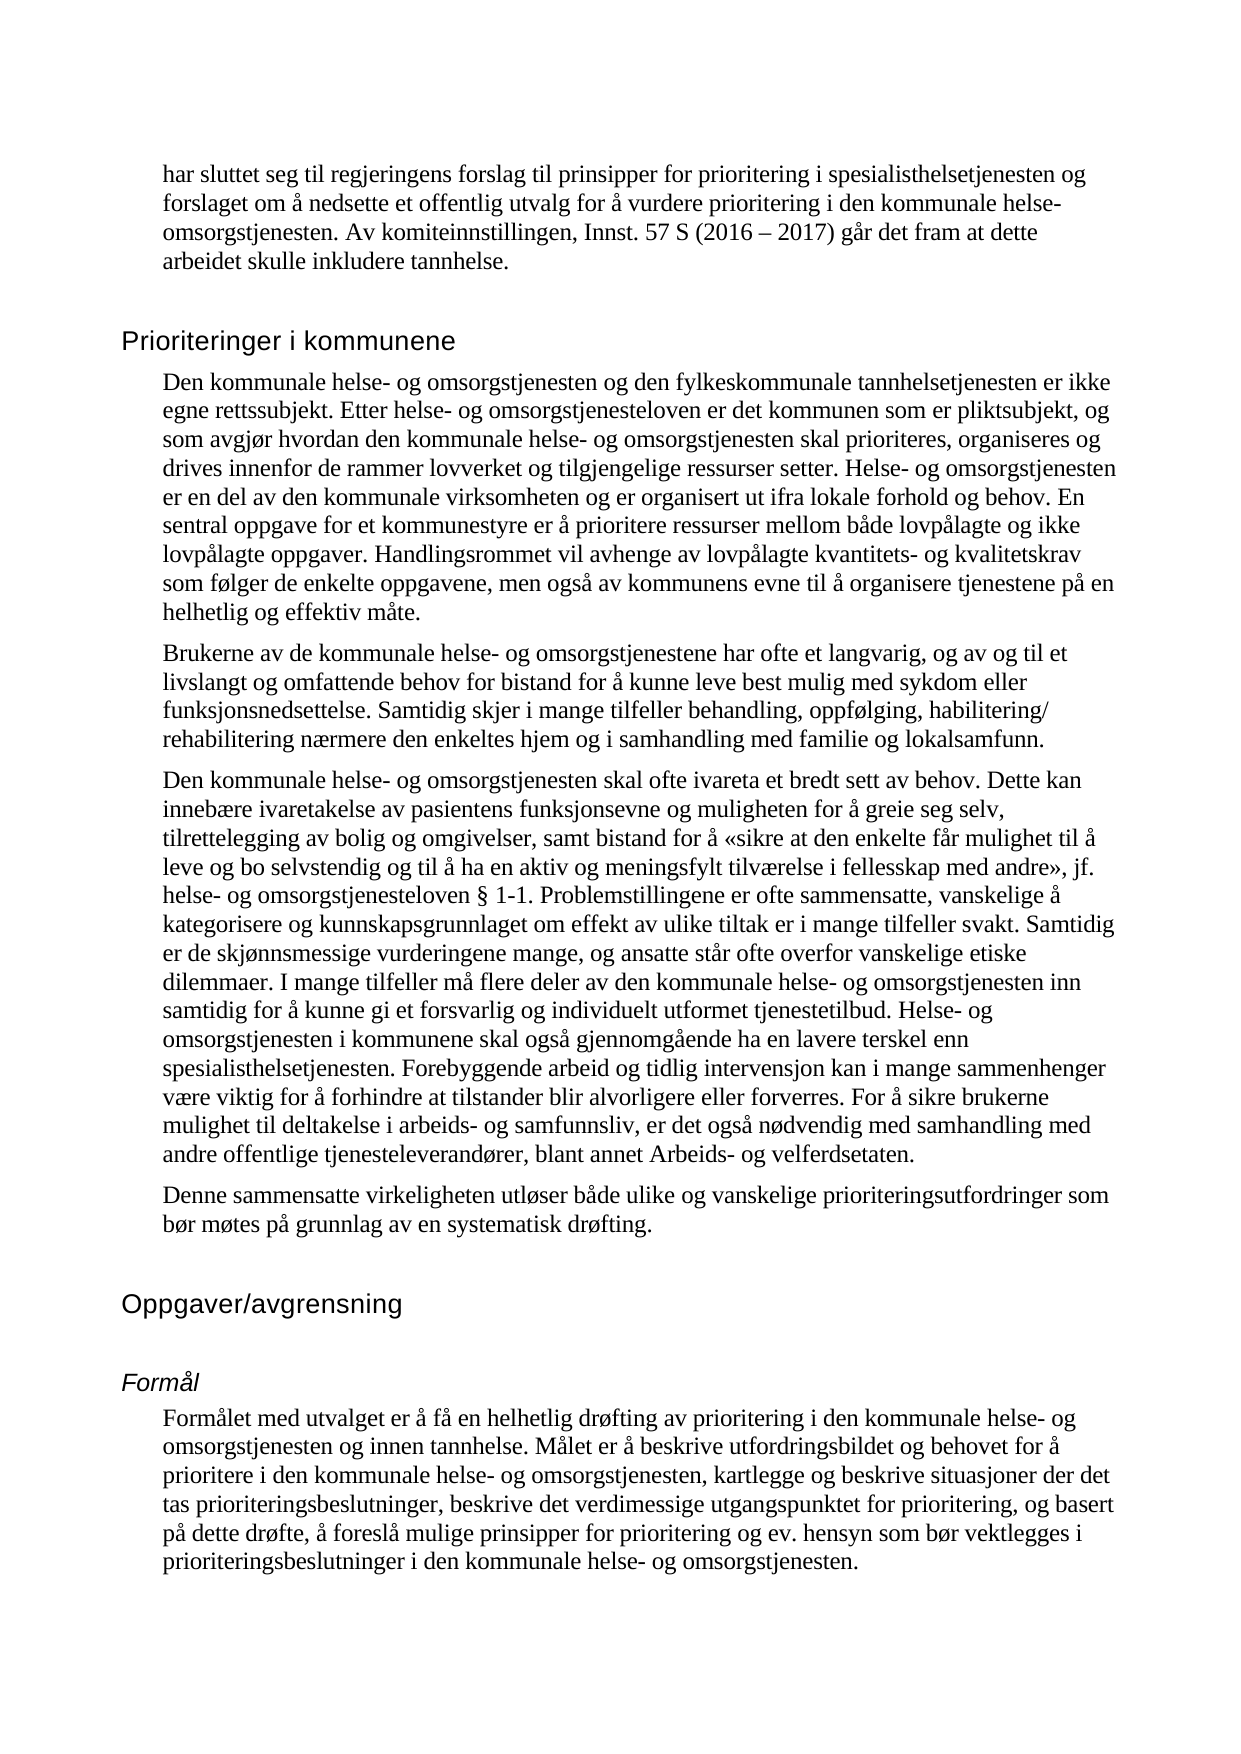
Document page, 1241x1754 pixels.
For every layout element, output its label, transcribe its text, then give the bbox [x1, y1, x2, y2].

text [162, 159, 1119, 274]
text Oppgaver/avgrensning [121, 1288, 1119, 1319]
text Brukerne av de kommunale helse- og omsorgstjenestene har ofte et langvarig, og av og til et livslangt og omfattende behov for bistand for å kunne leve best mulig med sykdom eller funksjonsnedsettelse. Samtidig skjer i mange tilfeller behandling, oppfølging, habilitering/ rehabilitering nærmere den enkeltes hjem og i samhandling med familie og lokalsamfunn. [162, 638, 1119, 753]
text Formålet med utvalget er å få en helhetlig drøfting av prioritering i den kommunale helse- og omsorgstjenesten og innen tannhelse. Målet er å beskrive utfordringsbildet og behovet for å prioritere i den kommunale helse- og omsorgstjenesten, kartlegge og beskrive situasjoner der det tas prioriteringsbeslutninger, beskrive det verdimessige utgangspunktet for prioritering, og basert på dette drøfte, å foreslå mulige prinsipper for prioritering og ev. hensyn som bør vektlegges i prioriteringsbeslutninger i den kommunale helse- og omsorgstjenesten. [162, 1403, 1119, 1575]
text Denne sammensatte virkeligheten utløser både ulike og vanskelige prioriteringsutfordringer som bør møtes på grunnlag av en systematisk drøfting. [162, 1180, 1119, 1238]
text Den kommunale helse- og omsorgstjenesten og den fylkeskommunale tannhelsetjenesten er ikke egne rettssubjekt. Etter helse- og omsorgstjenesteloven er det kommunen som er pliktsubjekt, og som avgjør hvordan den kommunale helse- og omsorgstjenesten skal prioriteres, organiseres og drives innenfor de rammer lovverket og tilgjengelige ressurser setter. Helse- og omsorgstjenesten er en del av den kommunale virksomheten og er organisert ut ifra lokale forhold og behov. En sentral oppgave for et kommunestyre er å prioritere ressurser mellom både lovpålagte og ikke lovpålagte oppgaver. Handlingsrommet vil avhenge av lovpålagte kvantitets- og kvalitetskrav som følger de enkelte oppgavene, men også av kommunens evne til å organisere tjenestene på en helhetlig og effektiv måte. [162, 367, 1119, 625]
text Prioriteringer i kommunene [121, 324, 1119, 356]
text Formål [121, 1368, 1119, 1396]
text Den kommunale helse- og omsorgstjenesten skal ofte ivareta et bredt sett av behov. Dette kan innebære ivaretakelse av pasientens funksjonsevne og muligheten for å greie seg selv, tilrettelegging av bolig og omgivelser, samt bistand for å «sikre at den enkelte får mulighet til å leve og bo selvstendig og til å ha en aktiv og meningsfylt tilværelse i fellesskap med andre», jf. helse- og omsorgstjenesteloven § 1-1. Problemstillingene er ofte sammensatte, vanskelige å kategorisere og kunnskapsgrunnlaget om effekt av ulike tiltak er i mange tilfeller svakt. Samtidig er de skjønnsmessige vurderingene mange, og ansatte står ofte overfor vanskelige etiske dilemmaer. I mange tilfeller må flere deler av den kommunale helse- og omsorgstjenesten inn samtidig for å kunne gi et forsvarlig og individuelt utformet tjenestetilbud. Helse- og omsorgstjenesten i kommunene skal også gjennomgående ha en lavere terskel enn spesialisthelsetjenesten. Forebyggende arbeid og tidlig intervensjon kan i mange sammenhenger være viktig for å forhindre at tilstander blir alvorligere eller forverres. For å sikre brukerne mulighet til deltakelse i arbeids- og samfunnsliv, er det også nødvendig med samhandling med andre offentlige tjenesteleverandører, blant annet Arbeids- og velferdsetaten. [162, 765, 1119, 1168]
